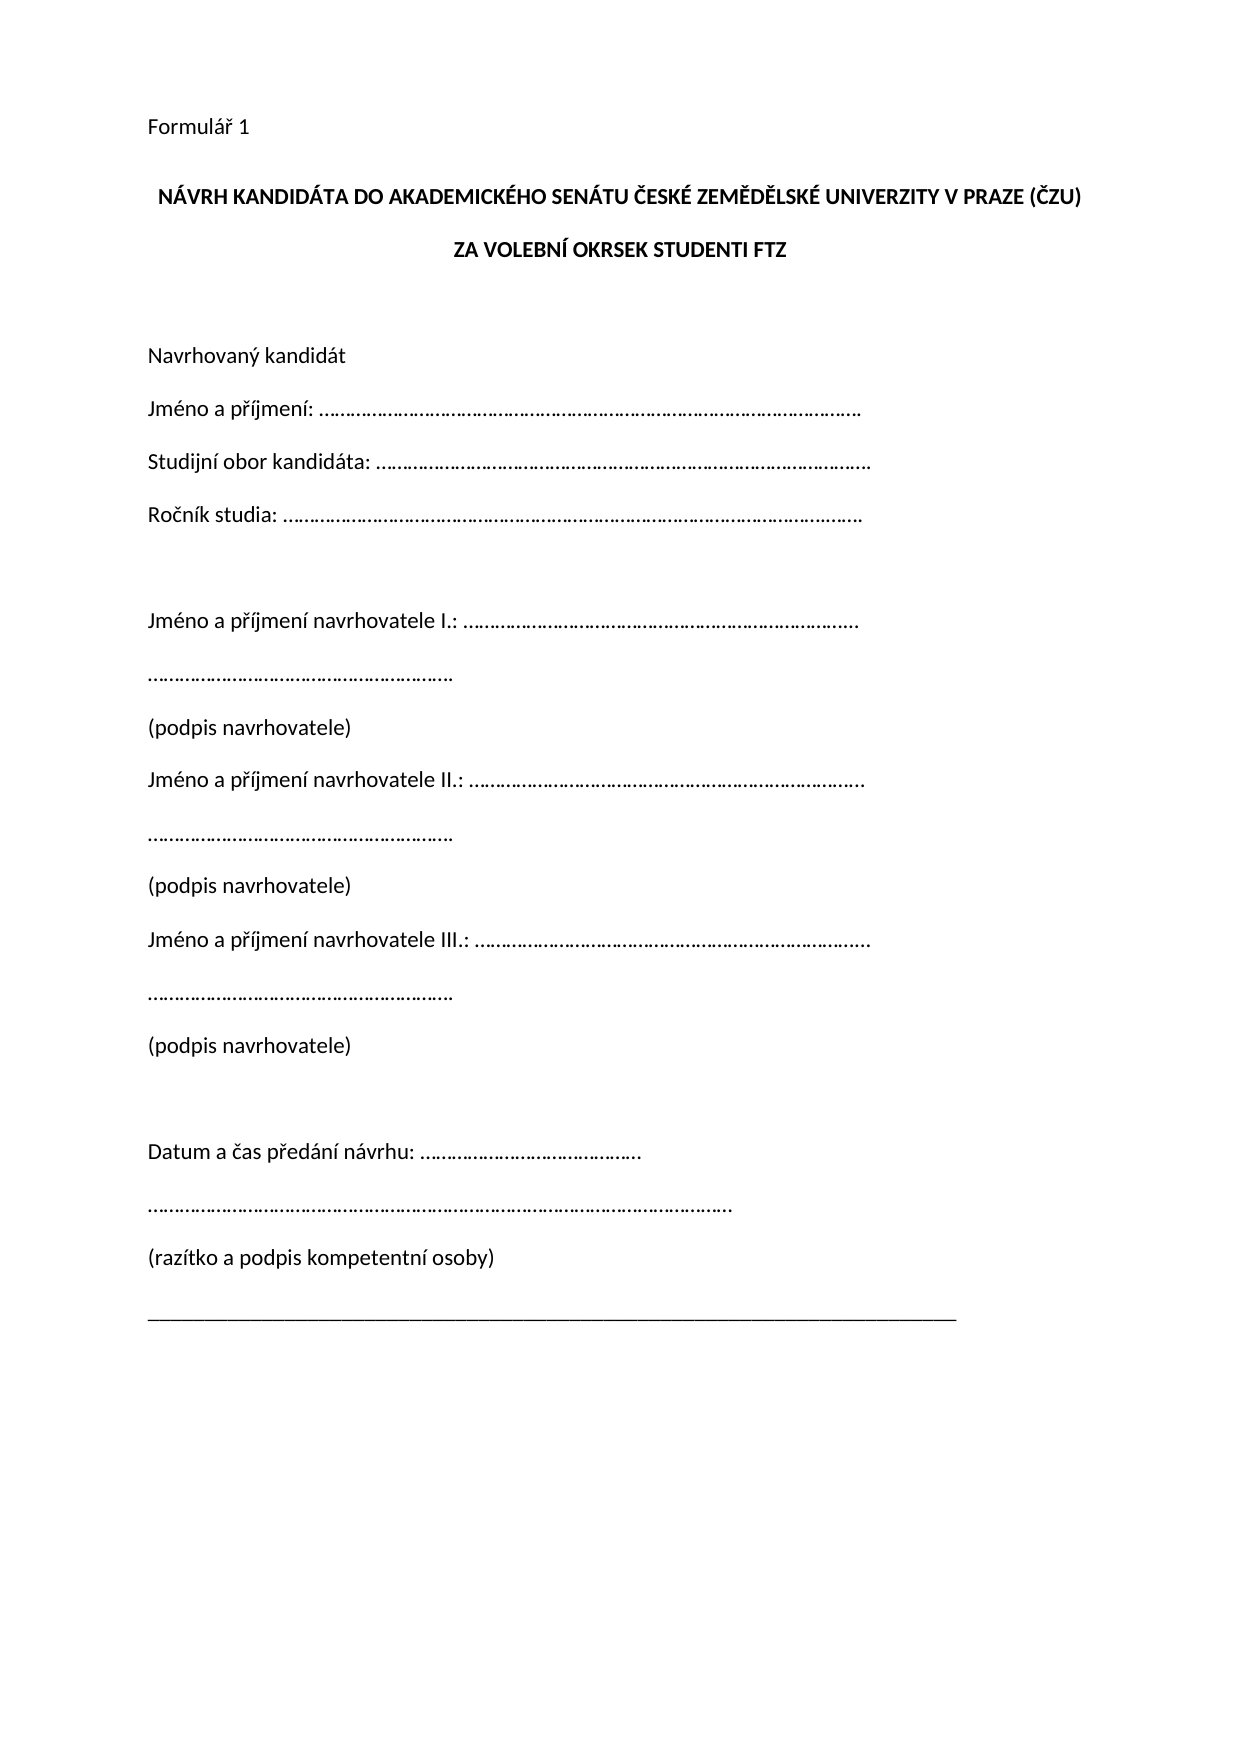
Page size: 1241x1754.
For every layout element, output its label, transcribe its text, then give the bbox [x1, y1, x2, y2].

text (podpis navrhovatele) [148, 872, 1093, 900]
text Jméno a příjmení navrhovatele I.: ………………………………………………………………... [148, 607, 1093, 634]
text ………………………………………………………………………………………………… [148, 1190, 1093, 1218]
text Datum a čas předání návrhu: …………………………………… [148, 1137, 1093, 1165]
text _______________________________________________________________________ [148, 1296, 1093, 1324]
text …………………………………………………. [148, 659, 1093, 688]
text Jméno a příjmení: …………………………………………………………………………………………. [148, 394, 1093, 422]
text …………………………………………………. [148, 978, 1093, 1006]
text Jméno a příjmení navrhovatele III.: ………………………………………………………………... [148, 925, 1093, 953]
text (podpis navrhovatele) [148, 713, 1093, 741]
text (podpis navrhovatele) [148, 1031, 1093, 1059]
text Ročník studia: ………………………………………………………………………………………….……. [148, 501, 1093, 528]
text Jméno a příjmení navrhovatele II.: ………………………………………………………………... [148, 766, 1093, 794]
text (razítko a podpis kompetentní osoby) [148, 1243, 1093, 1271]
text Navrhovaný kandidát [148, 341, 1093, 369]
text …………………………………………………. [148, 819, 1093, 847]
text Formulář 1 [148, 112, 1093, 140]
text Studijní obor kandidáta: …………………………………………………………………………………. [148, 447, 1093, 476]
text za volební okrsek Studenti FTZ [148, 235, 1093, 263]
text NÁVRH KANDIDÁTA DO AKADEMICKÉHO SENÁTU ČESKÉ ZEMĚDĚLSKÉ UNIVERZITY V PRAZE (ČZU) [148, 182, 1093, 210]
